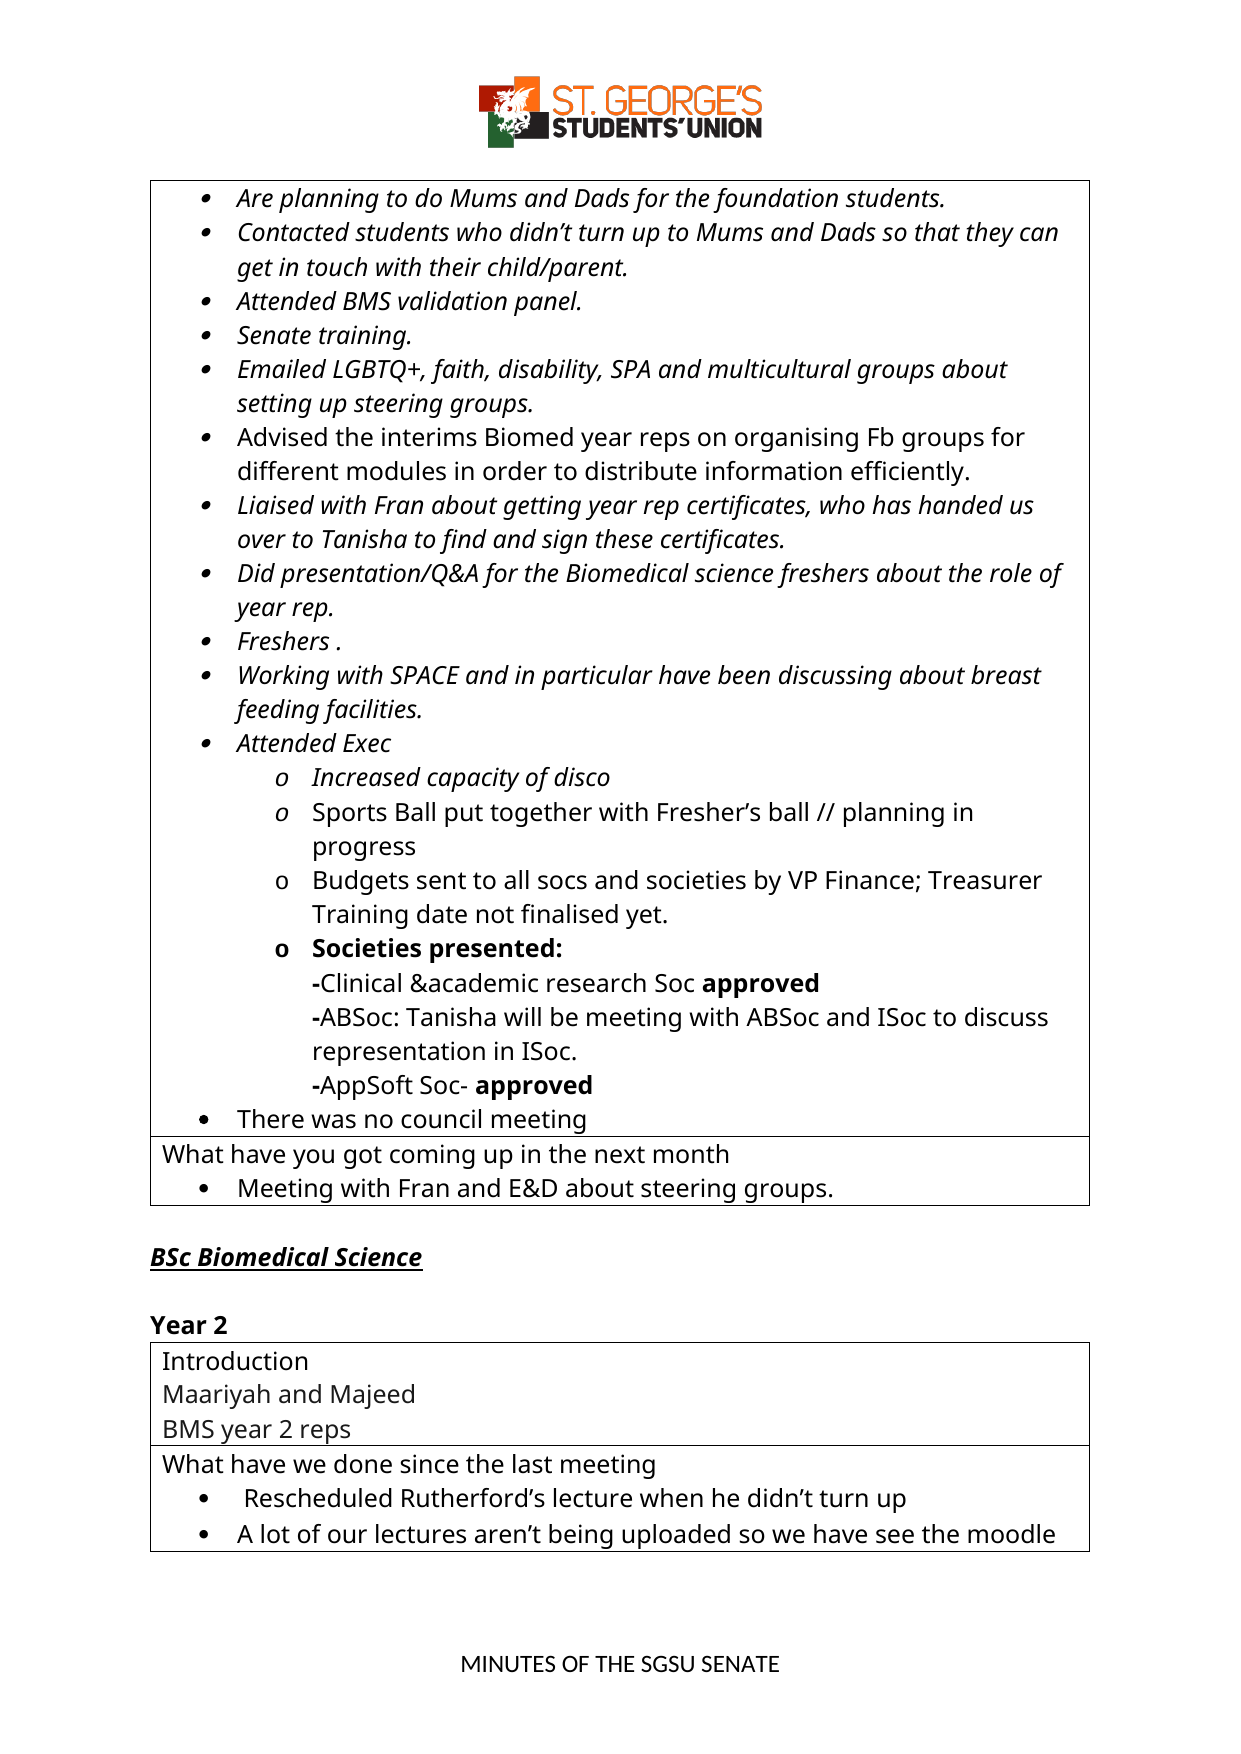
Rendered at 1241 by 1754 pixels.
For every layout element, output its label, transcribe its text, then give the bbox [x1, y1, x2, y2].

table_header Introduction Maariyah and Majeed BMS year 2 reps [151, 1343, 1089, 1445]
text Year 2 [150, 1308, 1090, 1342]
table_cell What have you got coming up in the next month Meeting with Fran and E&D about steering groups. [151, 1137, 1089, 1205]
picture [475, 75, 765, 150]
text BSc Biomedical Science [150, 1240, 1090, 1274]
